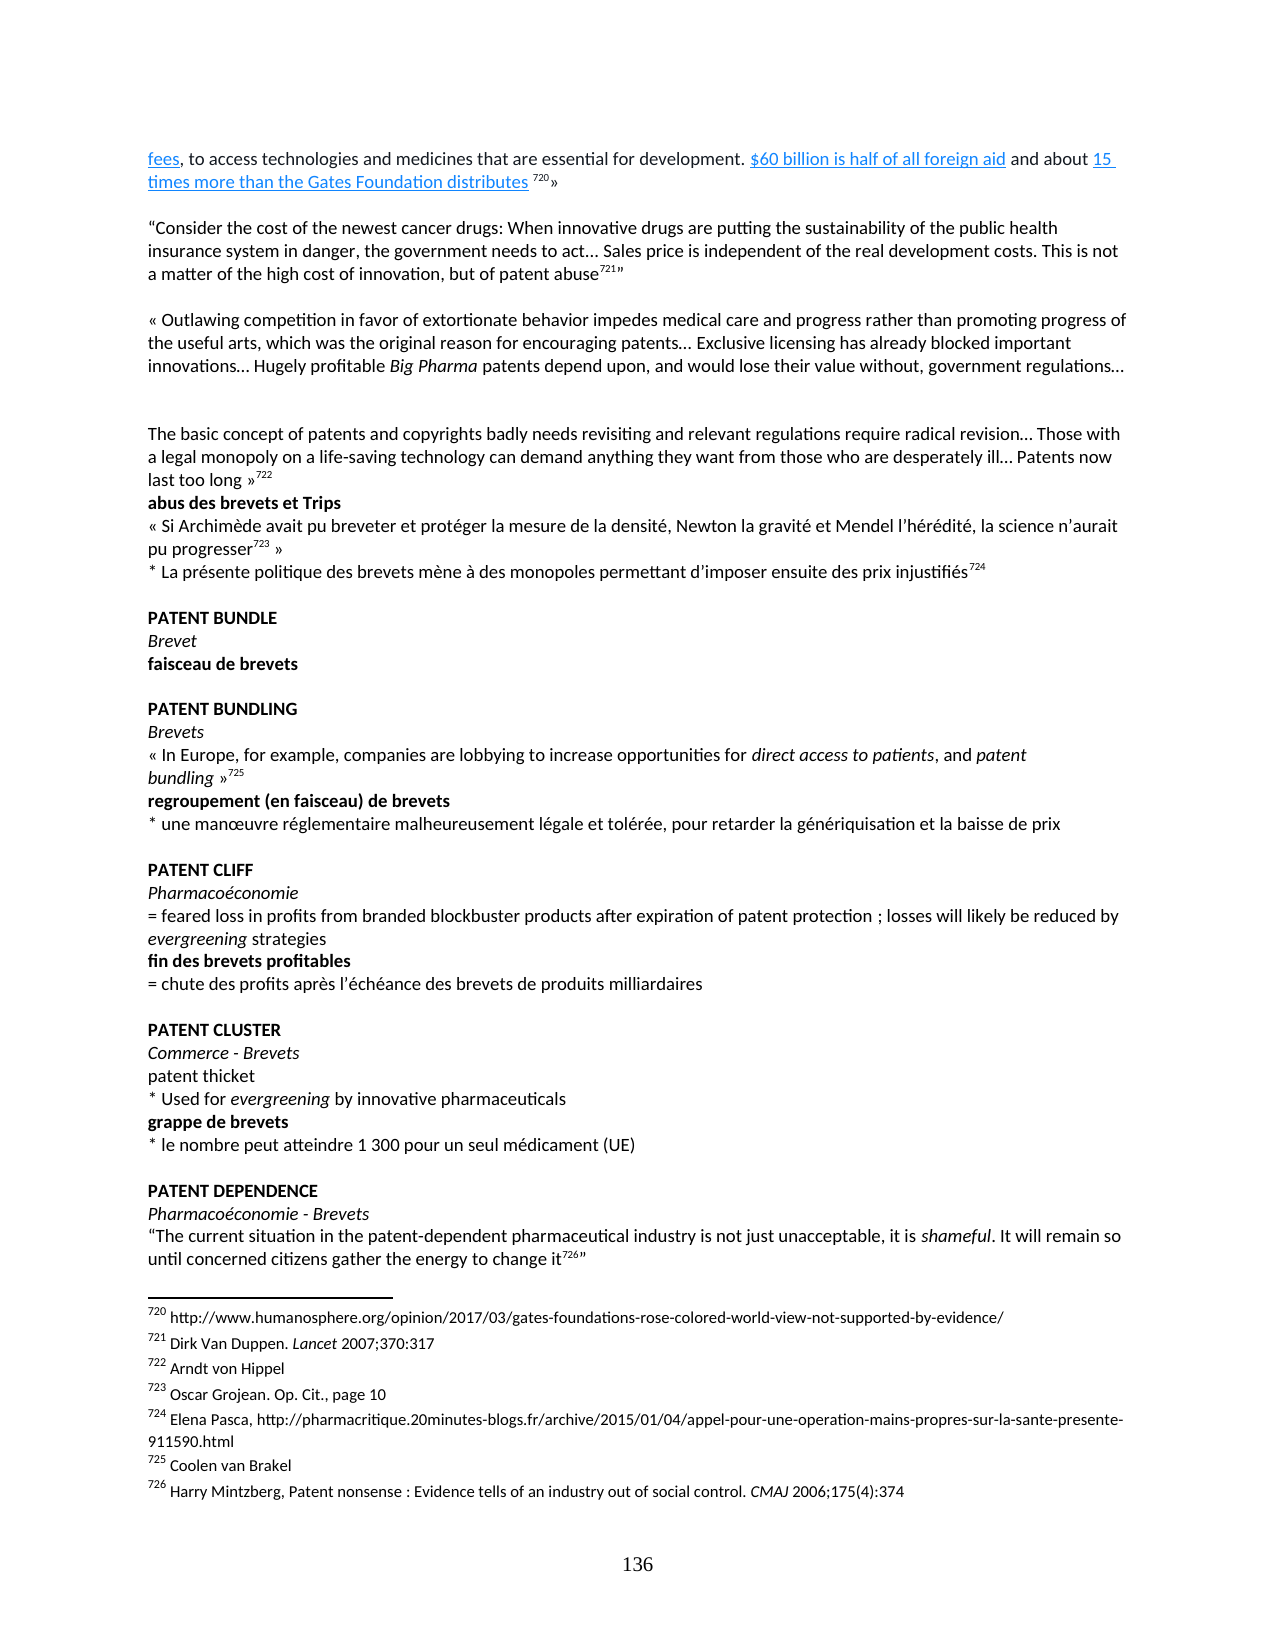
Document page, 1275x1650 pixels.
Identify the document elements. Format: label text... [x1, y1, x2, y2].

text PATENT CLUSTER Commerce - Brevets patent thicket * Used for evergreening by innovative pharmaceuticals grappe de brevets * le nombre peut atteindre 1 300 pour un seul médicament (UE) [148, 1018, 1127, 1156]
text PATENT CLIFF Pharmacoéconomie = feared loss in profits from branded blockbuster products after expiration of patent protection ; losses will likely be reduced by evergreening strategies fin des brevets profitables = chute des profits après l’échéance des brevets de produits milliardaires [148, 858, 1127, 996]
text PATENT BUNDLING Brevets « In Europe, for example, companies are lobbying to increase opportunities for direct access to patients, and patent bundling » regroupement (en faisceau) de brevets * une manœuvre réglementaire malheureusement légale et tolérée, pour retarder la génériquisation et la baisse de prix [148, 698, 1127, 835]
text PATENT BUNDLE Brevet faisceau de brevets [148, 606, 1127, 675]
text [148, 148, 1127, 583]
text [148, 1179, 1127, 1271]
